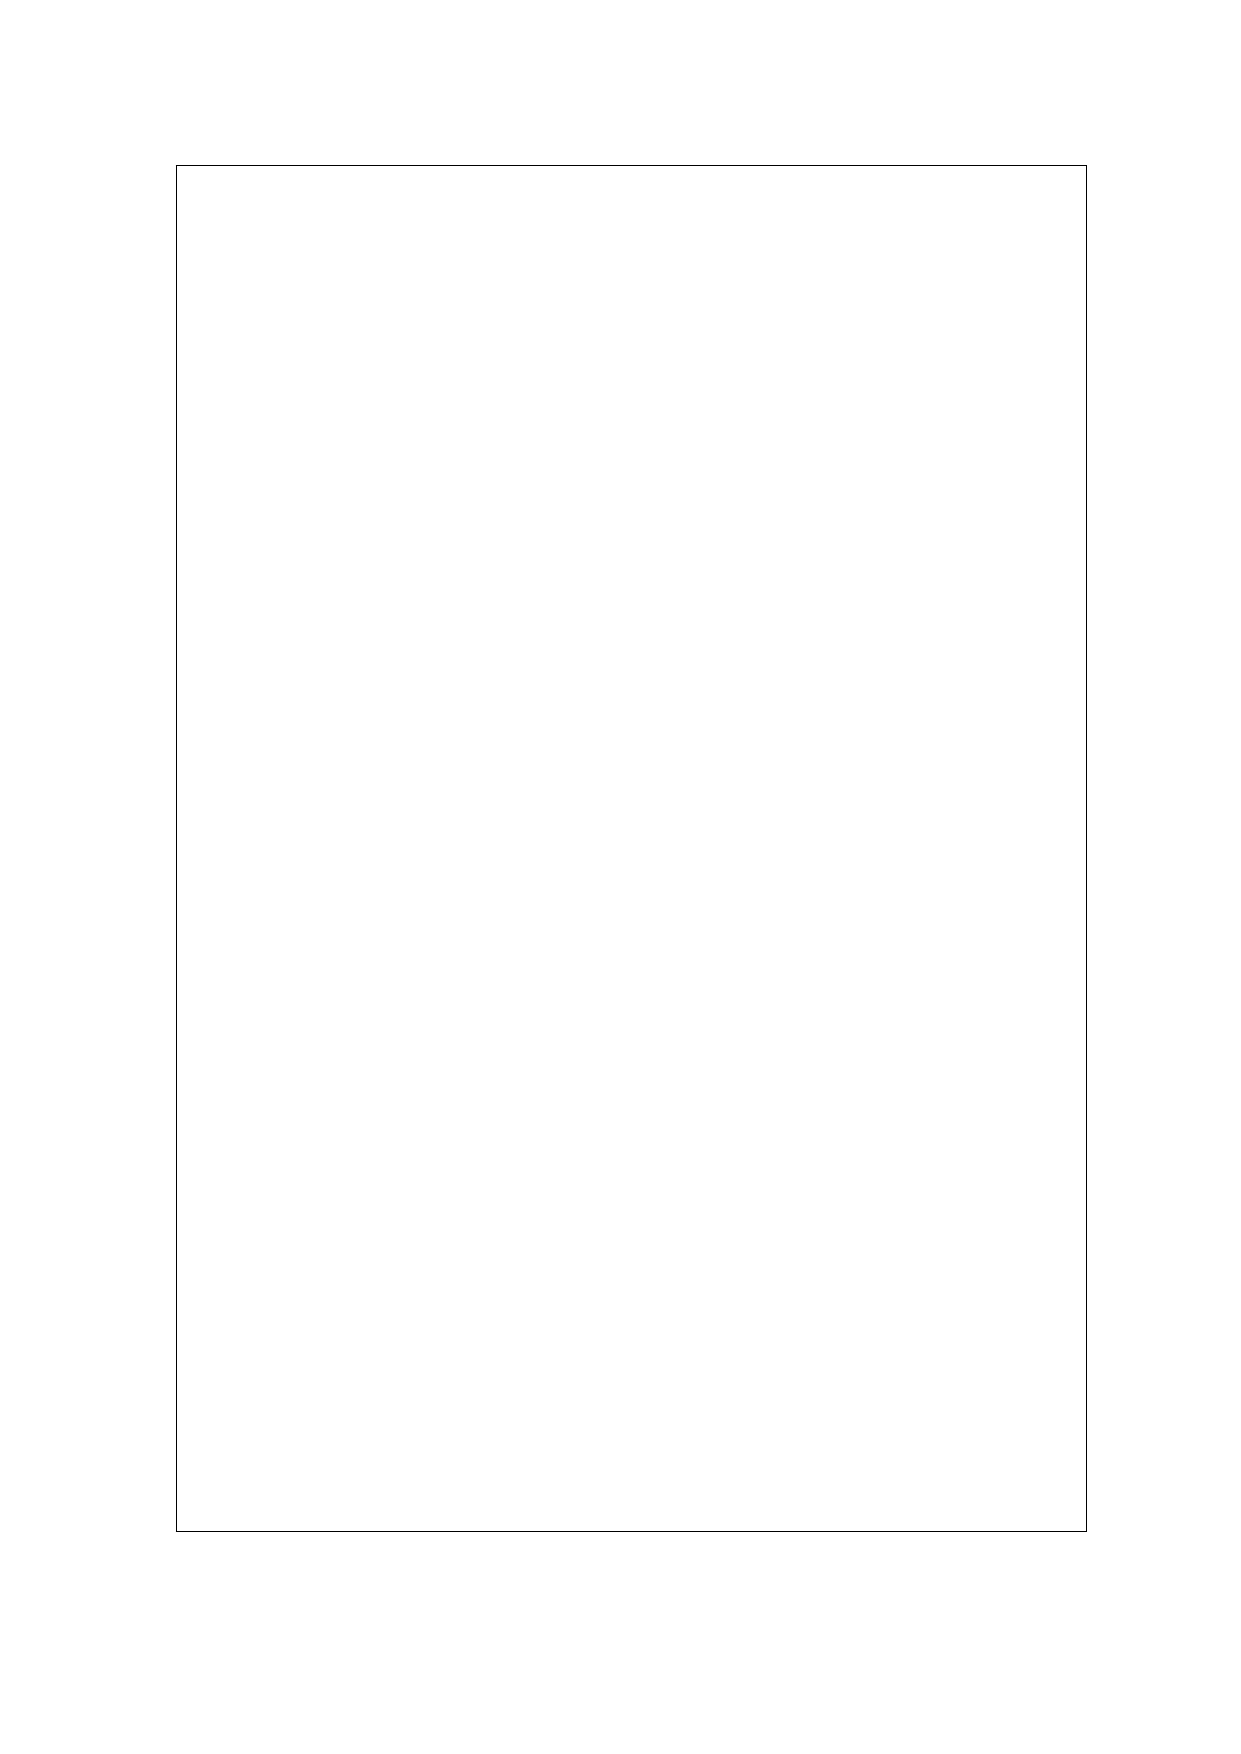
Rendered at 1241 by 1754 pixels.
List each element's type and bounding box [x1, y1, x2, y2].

table_header [177, 166, 1086, 1531]
